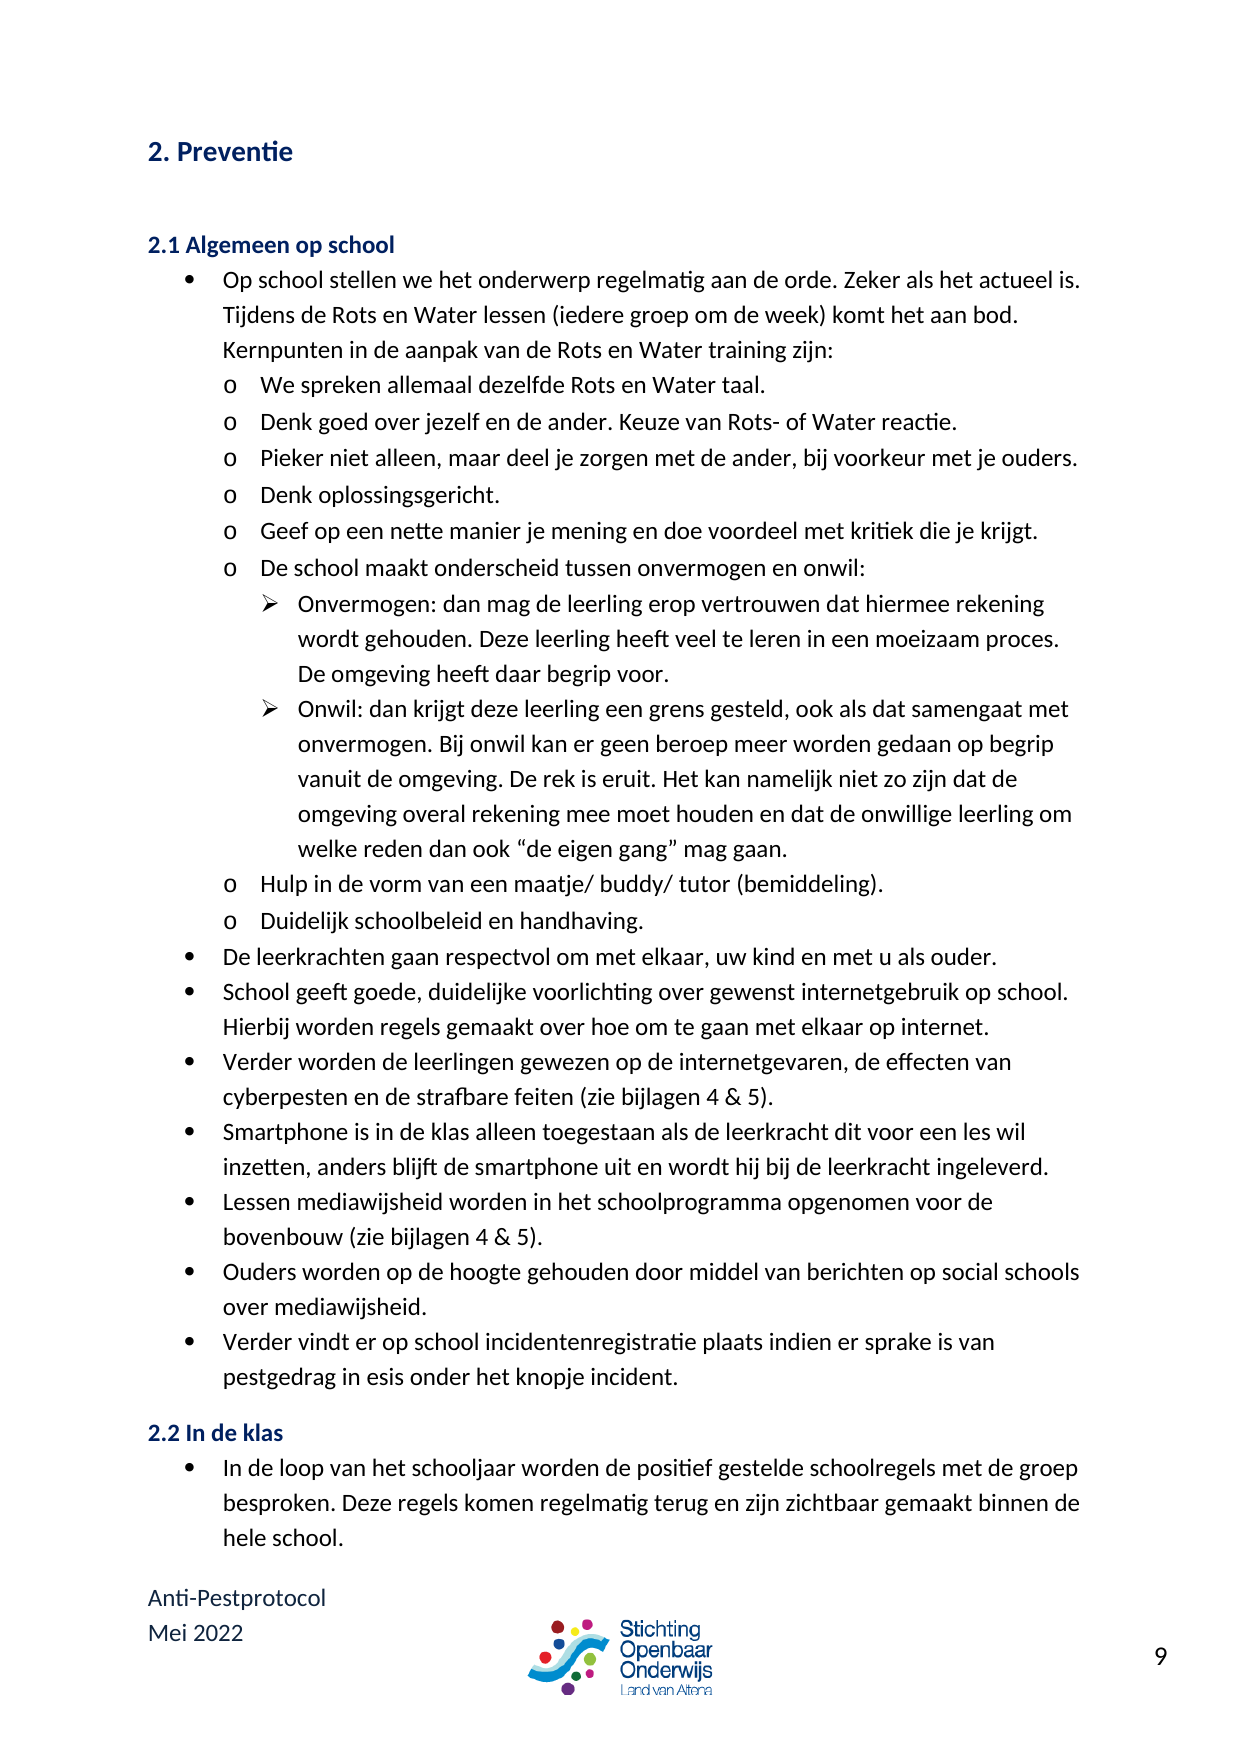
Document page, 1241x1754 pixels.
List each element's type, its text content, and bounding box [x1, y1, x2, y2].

list We spreken allemaal dezelfde Rots en Water taal. [223, 370, 1093, 401]
list Onwil: dan krijgt deze leerling een grens gesteld, ook als dat samengaat met onvermogen. Bij onwil kan er geen beroep meer worden gedaan op begrip vanuit de omgeving. De rek is eruit. Het kan namelijk niet zo zijn dat de omgeving overal rekening mee moet houden en dat de onwillige leerling om welke reden dan ook “de eigen gang” mag gaan. [260, 693, 1093, 864]
list Onvermogen: dan mag de leerling erop vertrouwen dat hiermee rekening wordt gehouden. Deze leerling heeft veel te leren in een moeizaam proces. De omgeving heeft daar begrip voor. [260, 588, 1093, 689]
subtitle 2. Preventie [148, 133, 1093, 168]
list Op school stellen we het onderwerp regelmatig aan de orde. Zeker als het actueel is. Tijdens de Rots en Water lessen (iedere groep om de week) komt het aan bod. [185, 265, 1093, 330]
subtitle 2.1 Algemeen op school [148, 230, 1093, 260]
picture [525, 1614, 713, 1695]
list Pieker niet alleen, maar deel je zorgen met de ander, bij voorkeur met je ouders. [223, 443, 1093, 474]
list De school maakt onderscheid tussen onvermogen en onwil: [223, 552, 1093, 584]
list Ouders worden op de hoogte gehouden door middel van berichten op social schools over mediawijsheid. [185, 1256, 1093, 1322]
list Denk goed over jezelf en de ander. Keuze van Rots- of Water reactie. [223, 406, 1093, 438]
list In de loop van het schooljaar worden de positief gestelde schoolregels met de groep besproken. Deze regels komen regelmatig terug en zijn zichtbaar gemaakt binnen de hele school. [185, 1452, 1093, 1553]
list De leerkrachten gaan respectvol om met elkaar, uw kind en met u als ouder. [185, 941, 1093, 972]
list Smartphone is in de klas alleen toegestaan als de leerkracht dit voor een les wil inzetten, anders blijft de smartphone uit en wordt hij bij de leerkracht ingeleverd. [185, 1116, 1093, 1182]
list Hulp in de vorm van een maatje/ buddy/ tutor (bemiddeling). [223, 868, 1093, 900]
list Denk oplossingsgericht. [223, 479, 1093, 511]
list Kernpunten in de aanpak van de Rots en Water training zijn: [223, 335, 1093, 365]
list Duidelijk schoolbeleid en handhaving. [223, 905, 1093, 937]
list Verder worden de leerlingen gewezen op de internetgevaren, de effecten van cyberpesten en de strafbare feiten (zie bijlagen 4 & 5). [185, 1046, 1093, 1112]
list Verder vindt er op school incidentenregistratie plaats indien er sprake is van pestgedrag in esis onder het knopje incident. [185, 1326, 1093, 1392]
list Lessen mediawijsheid worden in het schoolprogramma opgenomen voor de bovenbouw (zie bijlagen 4 & 5). [185, 1186, 1093, 1252]
subtitle 2.2 In de klas [148, 1417, 1093, 1448]
list Geef op een nette manier je mening en doe voordeel met kritiek die je krijgt. [223, 516, 1093, 547]
list School geeft goede, duidelijke voorlichting over gewenst internetgebruik op school. Hierbij worden regels gemaakt over hoe om te gaan met elkaar op internet. [185, 976, 1093, 1042]
